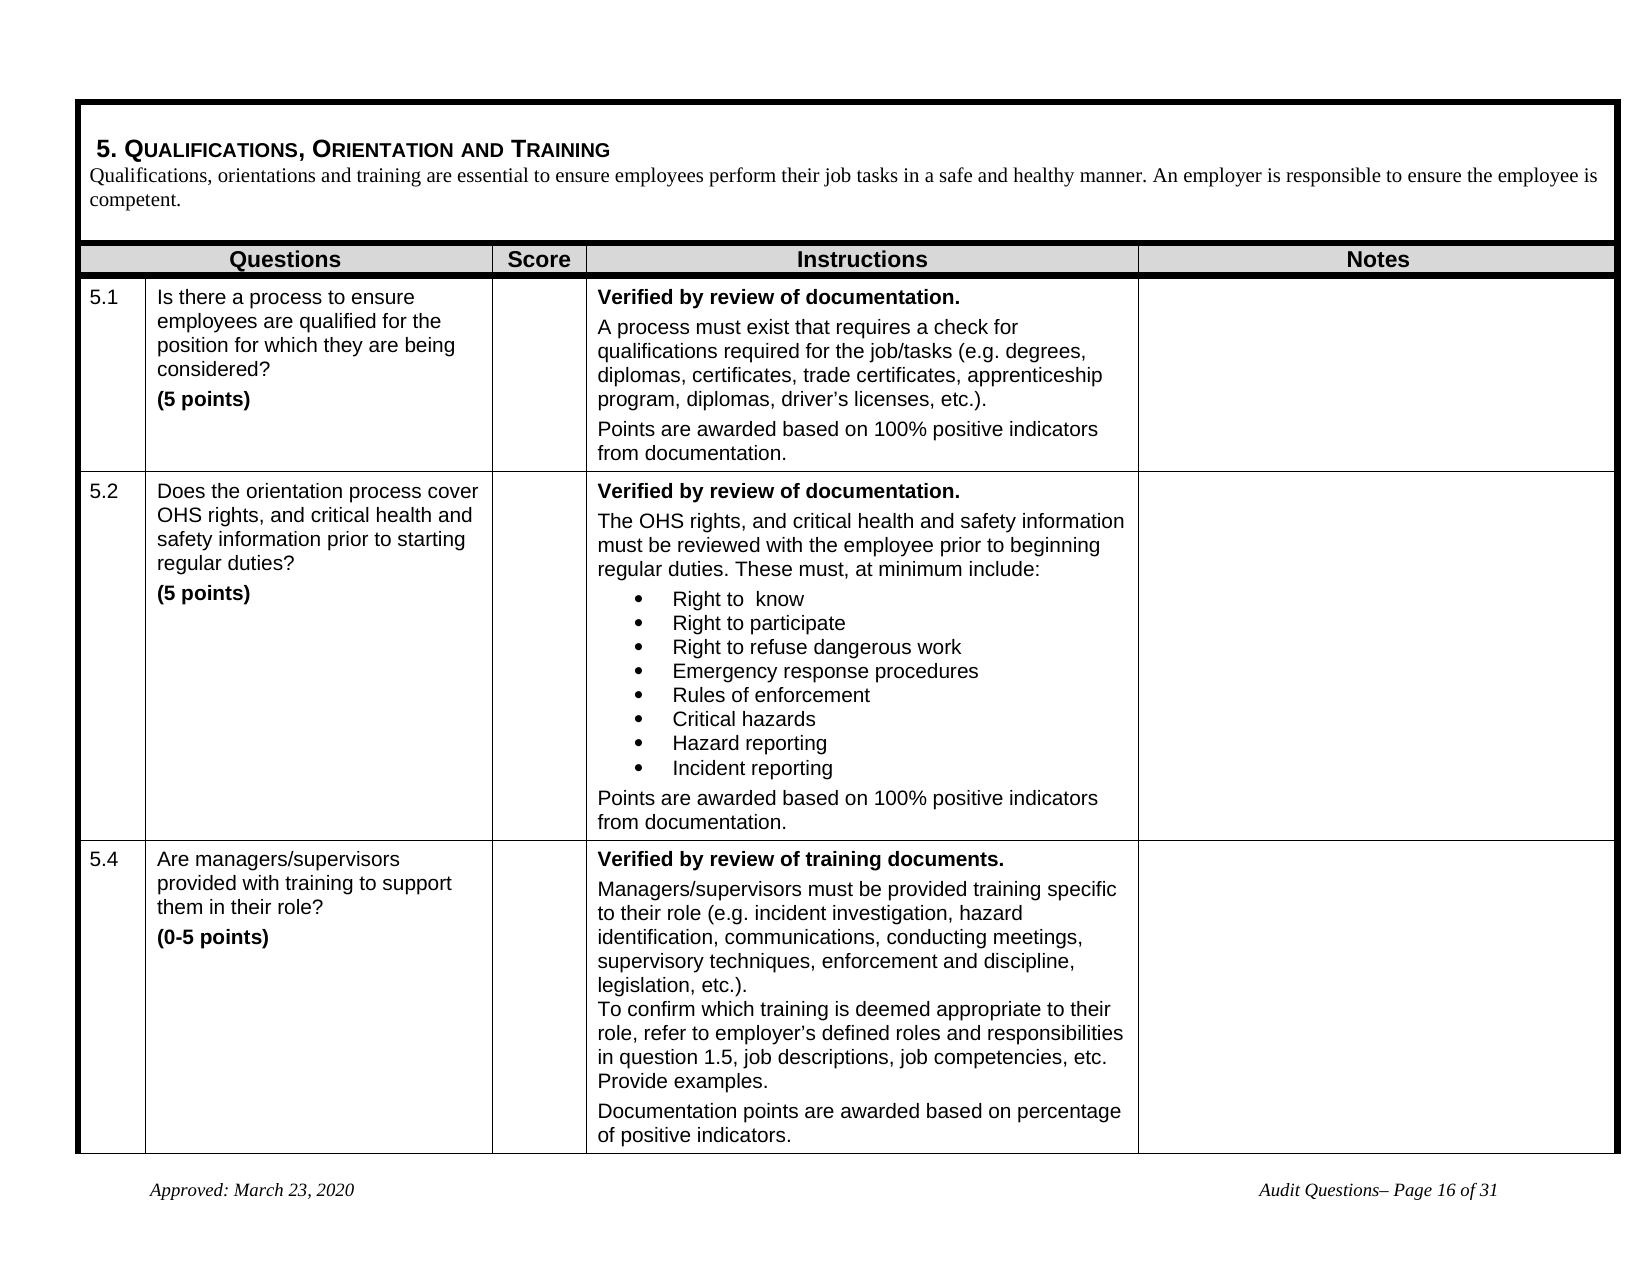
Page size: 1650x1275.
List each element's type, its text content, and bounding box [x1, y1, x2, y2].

table_cell 5.1 [81, 279, 145, 471]
table_cell Verified by review of documentation. A process must exist that requires a check for qualifications required for the job/tasks (e.g. degrees, diplomas, certificates, trade certificates, apprenticeship program, diplomas, driver’s licenses, etc.). Points are awarded based on 100% positive indicators from documentation. [587, 279, 1138, 471]
table_cell [493, 472, 586, 840]
table_cell 5.2 [81, 472, 145, 840]
table_cell Questions [81, 246, 492, 272]
table_cell Is there a process to ensure employees are qualified for the position for which they are being considered? (5 points) [146, 279, 492, 471]
table_cell Instructions [587, 246, 1138, 272]
table_cell [1139, 279, 1614, 471]
table_cell [1139, 841, 1614, 1153]
table_cell Notes [1139, 246, 1614, 272]
table_header 5. Qualifications, Orientation and Training Qualifications, orientations and training are essential to ensure employees perform their job tasks in a safe and healthy manner. An employer is responsible to ensure the employee is competent. [81, 105, 1614, 240]
table_cell [493, 841, 586, 1153]
table_cell [1139, 472, 1614, 840]
table_cell Score [493, 246, 586, 272]
table_cell Verified by review of documentation. The OHS rights, and critical health and safety information must be reviewed with the employee prior to beginning regular duties. These must, at minimum include: Right to know Right to participate Right to refuse dangerous work Emergency response procedures Rules of enforcement Critical hazards Hazard reporting Incident reporting Points are awarded based on 100% positive indicators from documentation. [587, 472, 1138, 840]
table_cell Are managers/supervisors provided with training to support them in their role? (0-5 points) [146, 841, 492, 1153]
table_cell [493, 279, 586, 471]
table_cell Verified by review of training documents. Managers/supervisors must be provided training specific to their role (e.g. incident investigation, hazard identification, communications, conducting meetings, supervisory techniques, enforcement and discipline, legislation, etc.). To confirm which training is deemed appropriate to their role, refer to employer’s defined roles and responsibilities in question 1.5, job descriptions, job competencies, etc. Provide examples. Documentation points are awarded based on percentage of positive indicators. [587, 841, 1138, 1153]
table_cell 5.4 [81, 841, 145, 1153]
table_cell Does the orientation process cover OHS rights, and critical health and safety information prior to starting regular duties? (5 points) [146, 472, 492, 840]
